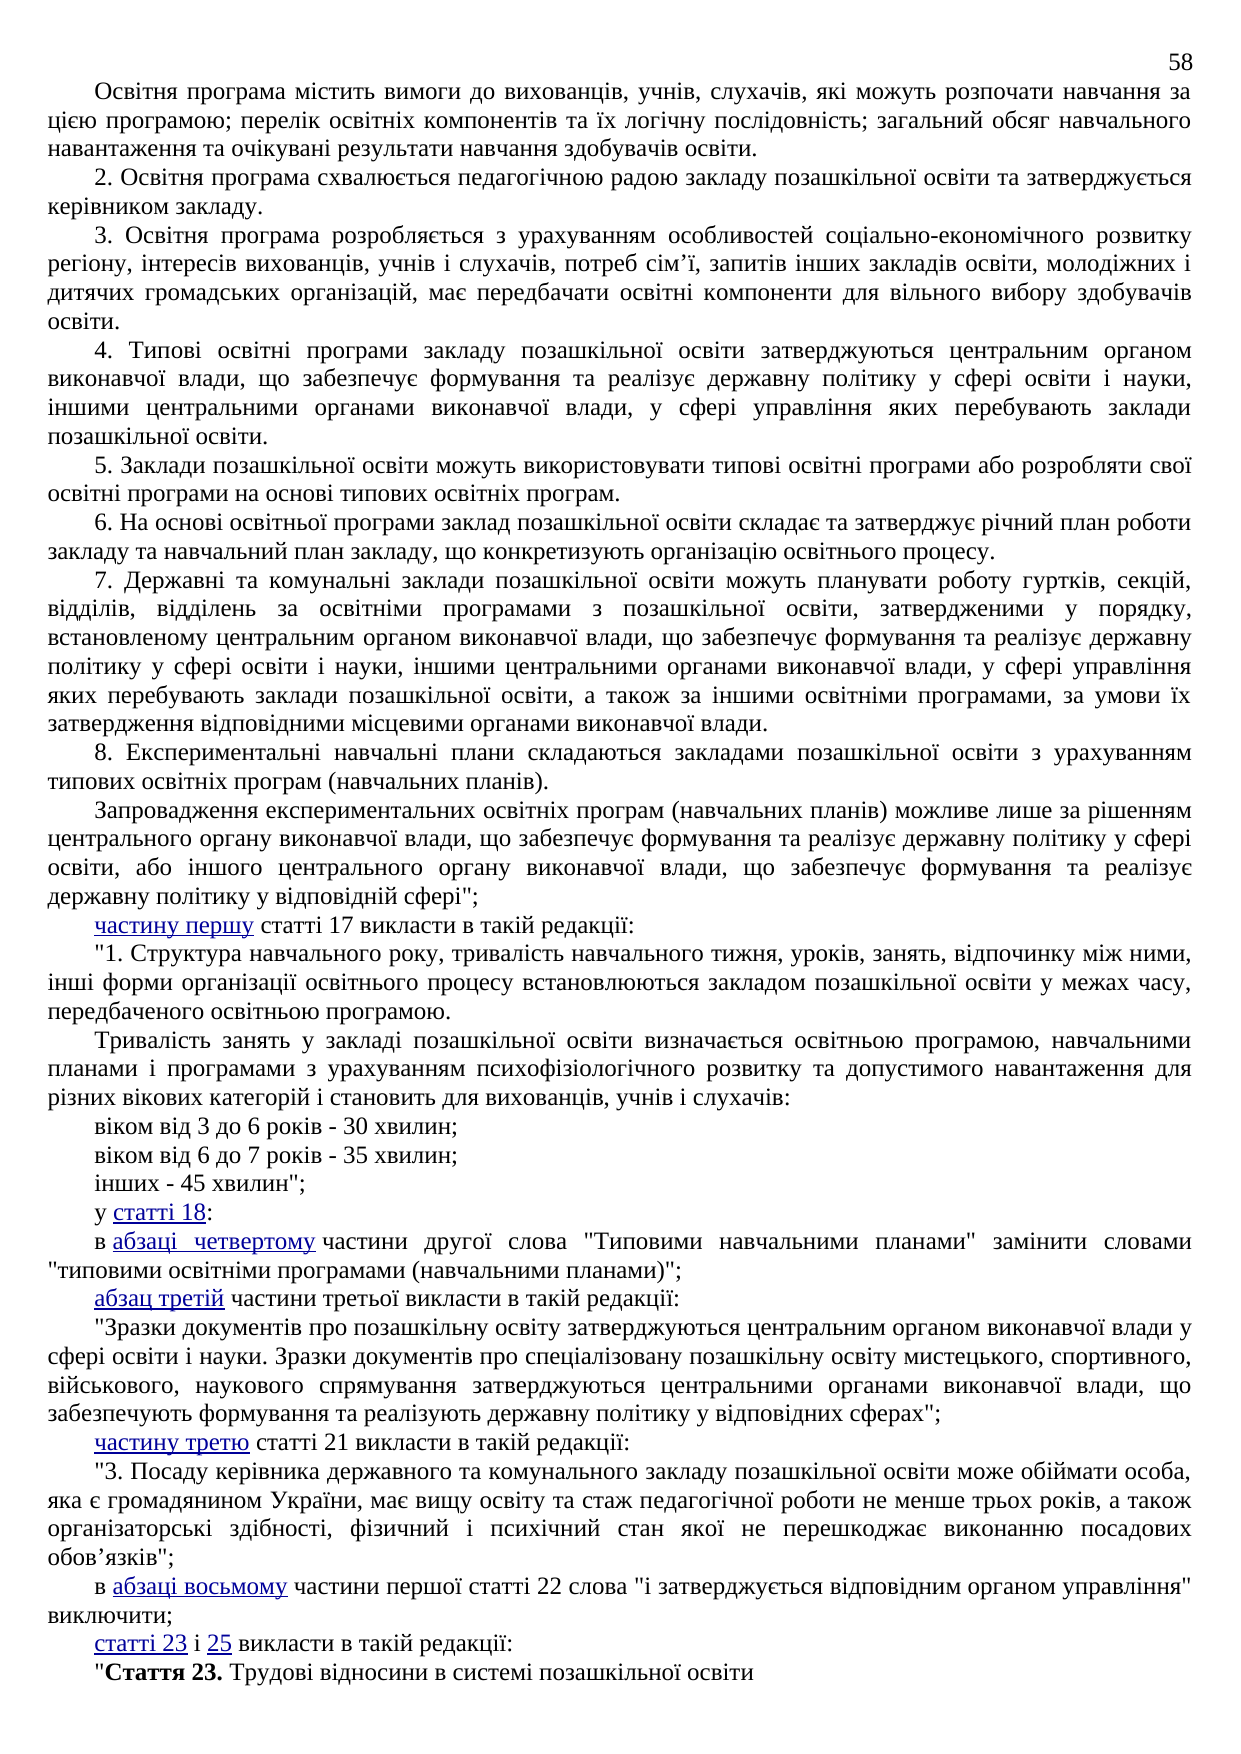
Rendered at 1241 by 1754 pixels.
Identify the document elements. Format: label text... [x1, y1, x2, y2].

text у статті 18: [47, 1197, 1193, 1226]
text "Зразки документів про позашкільну освіту затверджуються центральним органом виконавчої влади у сфері освіти і науки. Зразки документів про спеціалізовану позашкільну освіту мистецького, спортивного, військового, наукового спрямування затверджуються центральними органами виконавчої влади, що забезпечують формування та реалізують державну політику у відповідних сферах"; [47, 1312, 1193, 1427]
text 8. Експериментальні навчальні плани складаються закладами позашкільної освіти з урахуванням типових освітніх програм (навчальних планів). [47, 737, 1193, 795]
text в абзаці четвертому частини другої слова "Типовими навчальними планами" замінити словами "типовими освітніми програмами (навчальними планами)"; [47, 1226, 1193, 1283]
text Тривалість занять у закладі позашкільної освіти визначається освітньою програмою, навчальними планами і програмами з урахуванням психофізіологічного розвитку та допустимого навантаження для різних вікових категорій і становить для вихованців, учнів і слухачів: [47, 1025, 1193, 1111]
text "Стаття 23. Трудові відносини в системі позашкільної освіти [47, 1657, 1193, 1686]
text "1. Структура навчального року, тривалість навчального тижня, уроків, занять, відпочинку між ними, інші форми організації освітнього процесу встановлюються закладом позашкільної освіти у межах часу, передбаченого освітньою програмою. [47, 938, 1193, 1025]
text "3. Посаду керівника державного та комунального закладу позашкільної освіти може обіймати особа, яка є громадянином України, має вищу освіту та стаж педагогічної роботи не менше трьох років, а також організаторські здібності, фізичний і психічний стан якої не перешкоджає виконанню посадових обов’язків"; [47, 1456, 1193, 1571]
text віком від 6 до 7 років - 35 хвилин; [47, 1140, 1193, 1168]
text віком від 3 до 6 років - 30 хвилин; [47, 1111, 1193, 1140]
text Освітня програма містить вимоги до вихованців, учнів, слухачів, які можуть розпочати навчання за цією програмою; перелік освітніх компонентів та їх логічну послідовність; загальний обсяг навчального навантаження та очікувані результати навчання здобувачів освіти. [47, 76, 1193, 162]
text абзац третій частини третьої викласти в такій редакції: [47, 1283, 1193, 1312]
text 4. Типові освітні програми закладу позашкільної освіти затверджуються центральним органом виконавчої влади, що забезпечує формування та реалізує державну політику у сфері освіти і науки, іншими центральними органами виконавчої влади, у сфері управління яких перебувають заклади позашкільної освіти. [47, 335, 1193, 450]
text в абзаці восьмому частини першої статті 22 слова "і затверджується відповідним органом управління" виключити; [47, 1571, 1193, 1628]
text частину першу статті 17 викласти в такій редакції: [47, 910, 1193, 938]
text статті 23 і 25 викласти в такій редакції: [47, 1628, 1193, 1657]
text інших - 45 хвилин"; [47, 1168, 1193, 1197]
text 5. Заклади позашкільної освіти можуть використовувати типові освітні програми або розробляти свої освітні програми на основі типових освітніх програм. [47, 450, 1193, 507]
text 7. Державні та комунальні заклади позашкільної освіти можуть планувати роботу гуртків, секцій, відділів, відділень за освітніми програмами з позашкільної освіти, затвердженими у порядку, встановленому центральним органом виконавчої влади, що забезпечує формування та реалізує державну політику у сфері освіти і науки, іншими центральними органами виконавчої влади, у сфері управління яких перебувають заклади позашкільної освіти, а також за іншими освітніми програмами, за умови їх затвердження відповідними місцевими органами виконавчої влади. [47, 565, 1193, 737]
text Запровадження експериментальних освітніх програм (навчальних планів) можливе лише за рішенням центрального органу виконавчої влади, що забезпечує формування та реалізує державну політику у сфері освіти, або іншого центрального органу виконавчої влади, що забезпечує формування та реалізує державну політику у відповідній сфері"; [47, 795, 1193, 910]
text 3. Освітня програма розробляється з урахуванням особливостей соціально-економічного розвитку регіону, інтересів вихованців, учнів і слухачів, потреб сім’ї, запитів інших закладів освіти, молодіжних і дитячих громадських організацій, має передбачати освітні компоненти для вільного вибору здобувачів освіти. [47, 220, 1193, 335]
text 2. Освітня програма схвалюється педагогічною радою закладу позашкільної освіти та затверджується керівником закладу. [47, 162, 1193, 220]
text 6. На основі освітньої програми заклад позашкільної освіти складає та затверджує річний план роботи закладу та навчальний план закладу, що конкретизують організацію освітнього процесу. [47, 507, 1193, 565]
text частину третю статті 21 викласти в такій редакції: [47, 1427, 1193, 1456]
